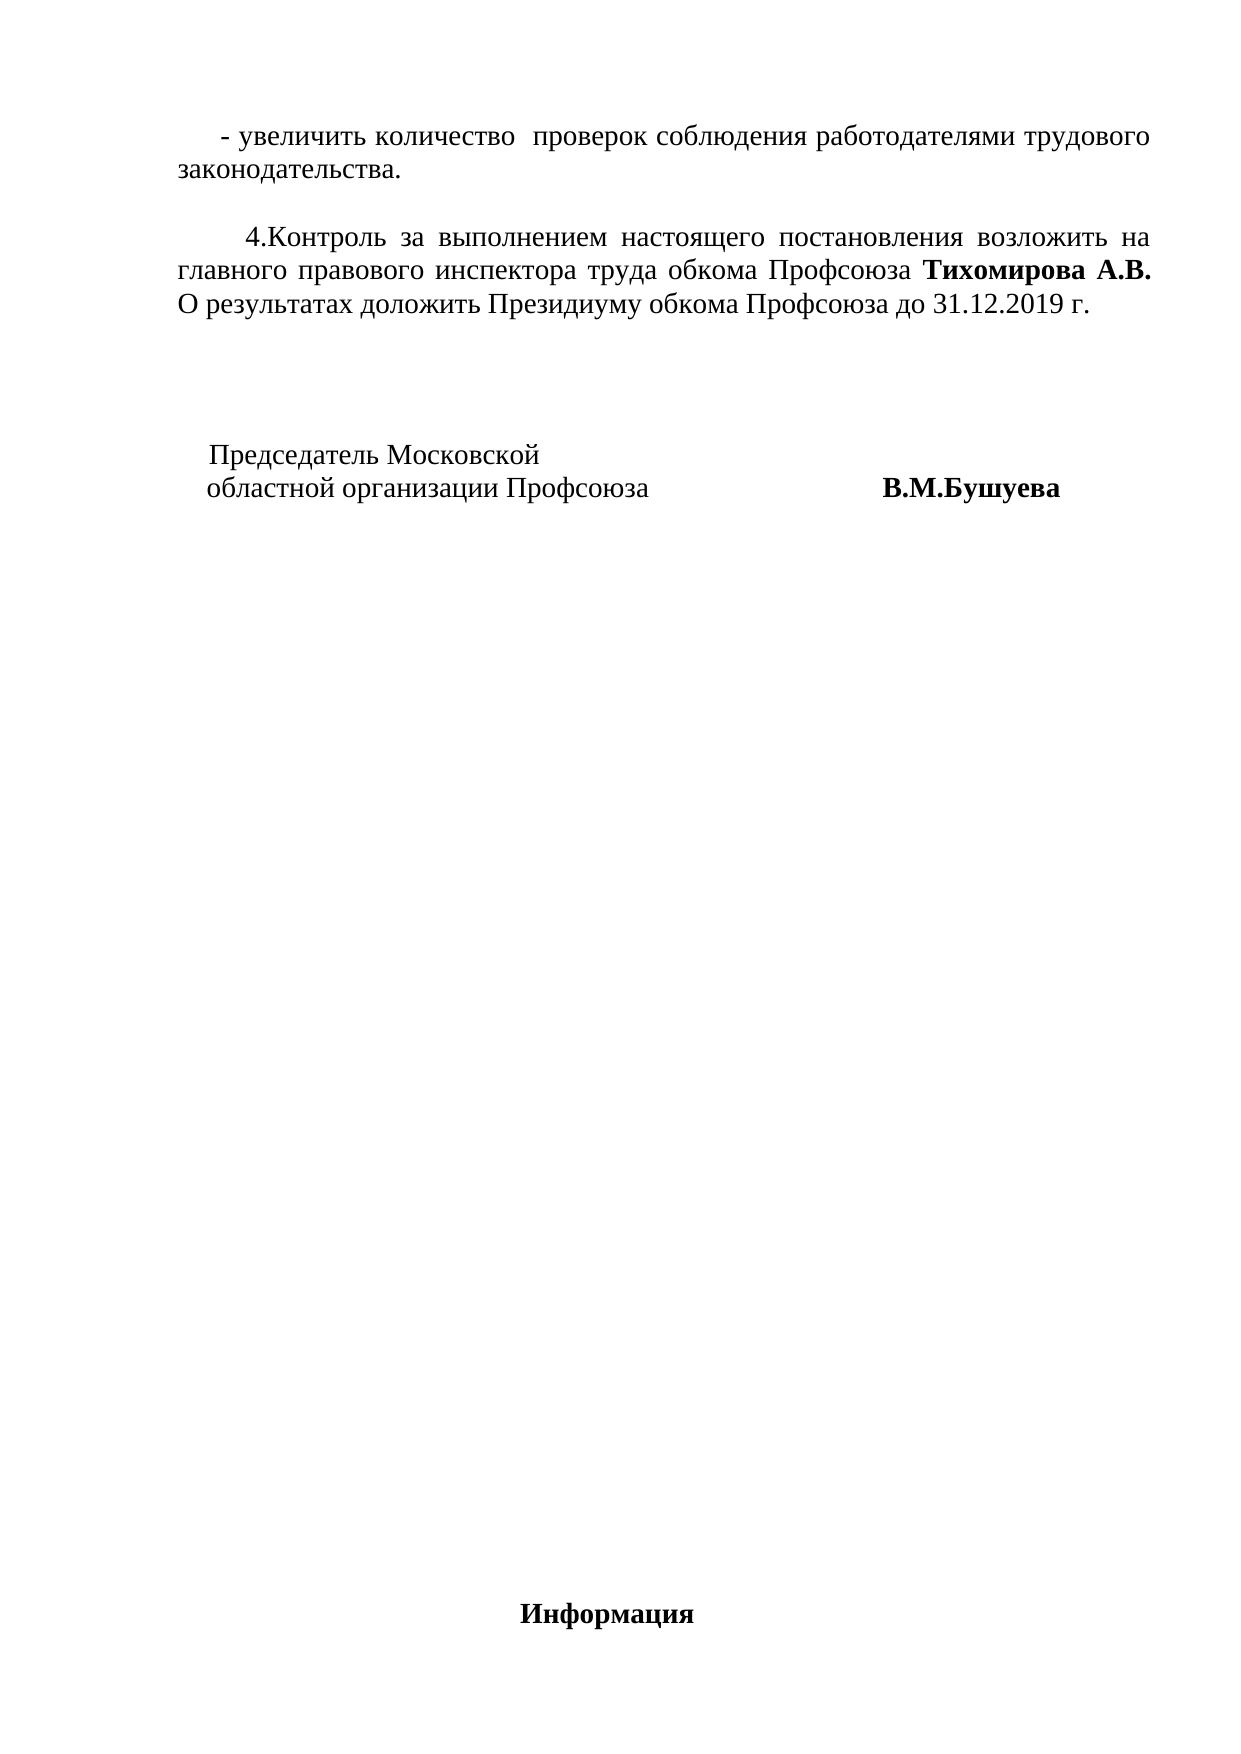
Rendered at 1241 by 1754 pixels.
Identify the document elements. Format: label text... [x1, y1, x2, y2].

text 4.Контроль за выполнением настоящего постановления возложить на главного правового инспектора труда обкома Профсоюза Тихомирова А.В. О результатах доложить Президиуму обкома Профсоюза до 31.12.2019 г. [177, 219, 1152, 319]
text Информация [177, 1596, 1152, 1630]
text - увеличить количество проверок соблюдения работодателями трудового законодательства. [177, 118, 1152, 185]
text областной организации Профсоюза В.М.Бушуева [177, 470, 1152, 504]
text Председатель Московской [177, 437, 1152, 470]
